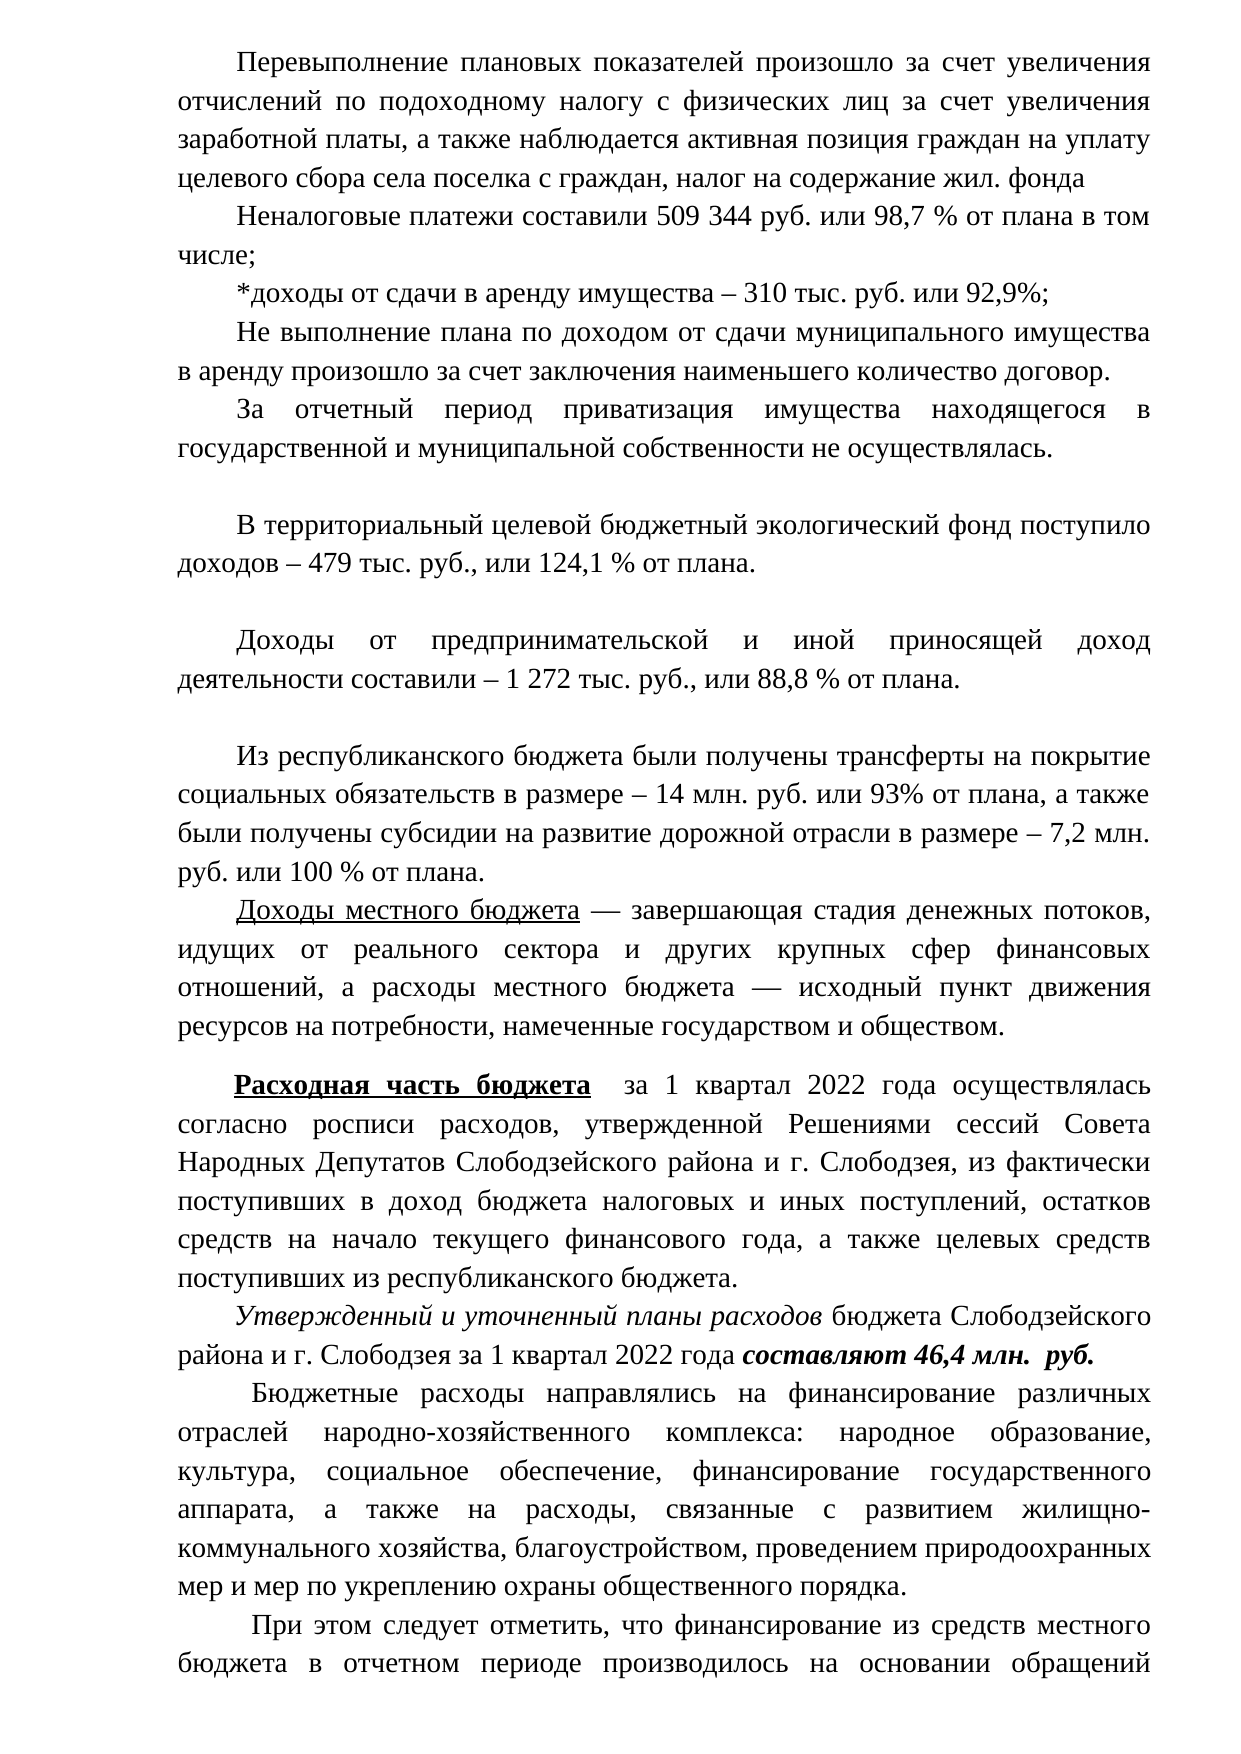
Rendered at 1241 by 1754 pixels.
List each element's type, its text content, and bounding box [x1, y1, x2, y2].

text *доходы от сдачи в аренду имущества – 310 тыс. руб. или 92,9%; [177, 276, 1152, 309]
text Бюджетные расходы направлялись на финансирование различных отраслей народно-хозяйственного комплекса: народное образование, культура, социальное обеспечение, финансирование государственного аппарата, а также на расходы, связанные с развитием жилищно-коммунального хозяйства, благоустройством, проведением природоохранных мер и мер по укреплению охраны общественного порядка. [177, 1376, 1152, 1602]
text Неналоговые платежи составили 509 344 руб. или 98,7 % от плана в том числе; [177, 198, 1152, 271]
text За отчетный период приватизация имущества находящегося в государственной и муниципальной собственности не осуществлялась. [177, 391, 1152, 463]
text В территориальный целевой бюджетный экологический фонд поступило доходов – 479 тыс. руб., или 124,1 % от плана. [177, 507, 1152, 579]
text Из республиканского бюджета были получены трансферты на покрытие социальных обязательств в размере – 14 млн. руб. или 93% от плана, а также были получены субсидии на развитие дорожной отрасли в размере – 7,2 млн. руб. или 100 % от плана. [177, 738, 1152, 887]
text Перевыполнение плановых показателей произошло за счет увеличения отчислений по подоходному налогу с физических лиц за счет увеличения заработной платы, а также наблюдается активная позиция граждан на уплату целевого сбора села поселка с граждан, налог на содержание жил. фонда [177, 44, 1152, 193]
text Доходы местного бюджета — завершающая стадия денежных потоков, идущих от реального сектора и других крупных сфер финансовых отношений, а расходы местного бюджета — исходный пункт движения ресурсов на потребности, намеченные государством и обществом. [177, 1003, 1152, 1041]
text Доходы от предпринимательской и иной приносящей доход деятельности составили – 1 272 тыс. руб., или 88,8 % от плана. [177, 622, 1152, 694]
text Не выполнение плана по доходом от сдачи муниципального имущества в аренду произошло за счет заключения наименьшего количество договор. [177, 314, 1152, 386]
text Расходная часть бюджета за 1 квартал 2022 года осуществлялась согласно росписи расходов, утвержденной Решениями сессий Совета Народных Депутатов Слободзейского района и г. Слободзея, из фактически поступивших в доход бюджета налоговых и иных поступлений, остатков средств на начало текущего финансового года, а также целевых средств поступивших из республиканского бюджета. [177, 1067, 1152, 1293]
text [177, 1607, 1152, 1679]
text Доходы местного бюджета — завершающая стадия денежных потоков, идущих от реального сектора и других крупных сфер финансовых отношений, а расходы местного бюджета — исходный пункт движения ресурсов на потребности, намеченные государством и обществом. [177, 892, 1152, 931]
text Утвержденный и уточненный планы расходов бюджета Слободзейского района и г. Слободзея за 1 квартал 2022 года составляют 46,4 млн. руб. [177, 1298, 1152, 1371]
